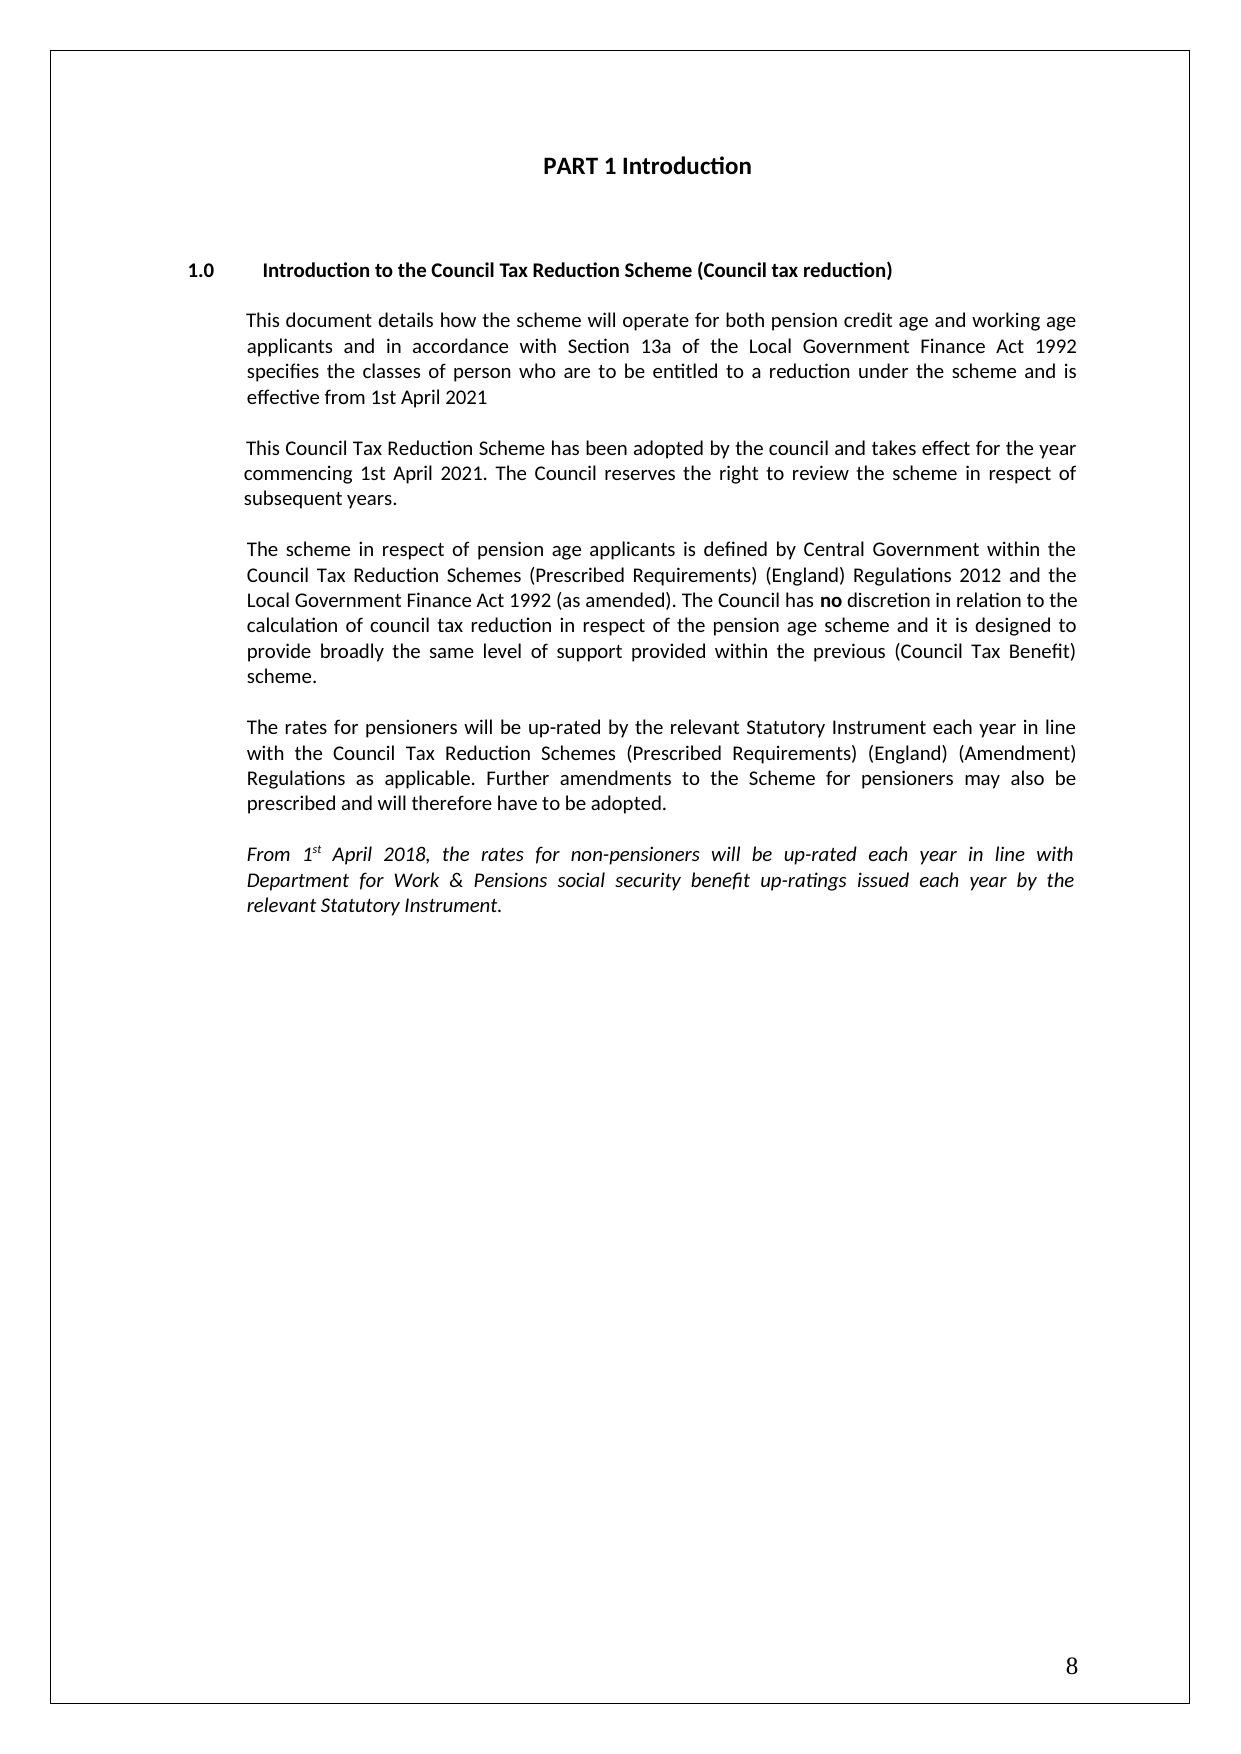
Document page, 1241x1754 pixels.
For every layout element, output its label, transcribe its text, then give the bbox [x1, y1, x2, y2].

text The scheme in respect of pension age applicants is defined by Central Government within the Council Tax Reduction Schemes (Prescribed Requirements) (England) Regulations 2012 and the Local Government Finance Act 1992 (as amended). The Council has no discretion in relation to the calculation of council tax reduction in respect of the pension age scheme and it is designed to provide broadly the same level of support provided within the previous (Council Tax Benefit) scheme. [187, 536, 1078, 689]
subtitle 1.0 Introduction to the Council Tax Reduction Scheme (Council tax reduction) [187, 257, 1078, 282]
text From 1st April 2018, the rates for non-pensioners will be up-rated each year in line with Department for Work & Pensions social security benefit up-ratings issued each year by the relevant Statutory Instrument. [187, 841, 1078, 918]
text PART 1 Introduction [217, 150, 1078, 181]
text The rates for pensioners will be up-rated by the relevant Statutory Instrument each year in line with the Council Tax Reduction Schemes (Prescribed Requirements) (England) (Amendment) Regulations as applicable. Further amendments to the Scheme for pensioners may also be prescribed and will therefore have to be adopted. [187, 714, 1078, 816]
text This document details how the scheme will operate for both pension credit age and working age applicants and in accordance with Section 13a of the Local Government Finance Act 1992 specifies the classes of person who are to be entitled to a reduction under the scheme and is effective from 1st April 2021 [187, 308, 1078, 409]
text This Council Tax Reduction Scheme has been adopted by the council and takes effect for the year commencing 1st April 2021. The Council reserves the right to review the scheme in respect of subsequent years. [244, 435, 1078, 511]
